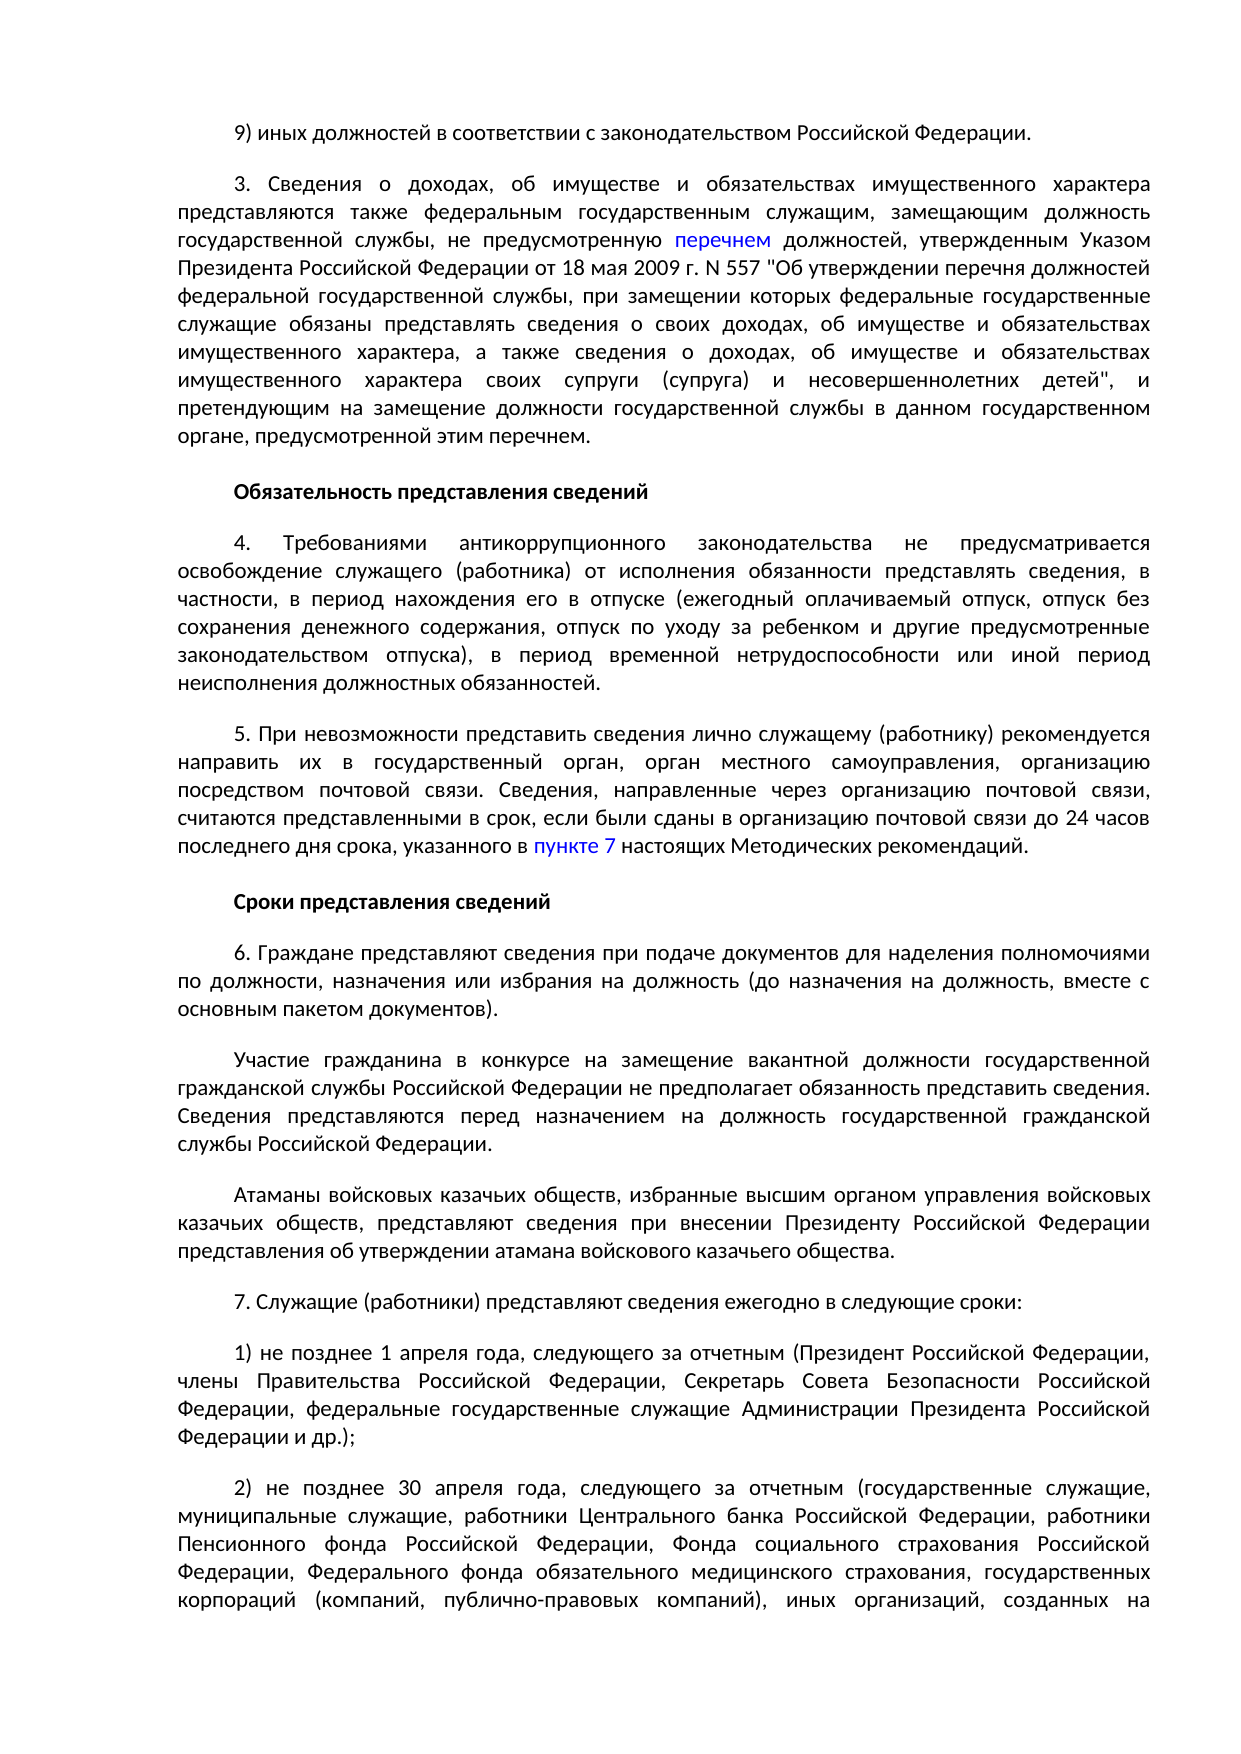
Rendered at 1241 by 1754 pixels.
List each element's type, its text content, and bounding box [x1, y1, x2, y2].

text 7. Служащие (работники) представляют сведения ежегодно в следующие сроки: [177, 1287, 1152, 1315]
text 9) иных должностей в соответствии с законодательством Российской Федерации. [177, 118, 1152, 146]
title Сроки представления сведений [177, 887, 1152, 915]
text 1) не позднее 1 апреля года, следующего за отчетным (Президент Российской Федерации, члены Правительства Российской Федерации, Секретарь Совета Безопасности Российской Федерации, федеральные государственные служащие Администрации Президента Российской Федерации и др.); [177, 1338, 1152, 1450]
text 4. Требованиями антикоррупционного законодательства не предусматривается освобождение служащего (работника) от исполнения обязанности представлять сведения, в частности, в период нахождения его в отпуске (ежегодный оплачиваемый отпуск, отпуск без сохранения денежного содержания, отпуск по уходу за ребенком и другие предусмотренные законодательством отпуска), в период временной нетрудоспособности или иной период неисполнения должностных обязанностей. [177, 528, 1152, 696]
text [177, 1473, 1152, 1613]
text Участие гражданина в конкурсе на замещение вакантной должности государственной гражданской службы Российской Федерации не предполагает обязанность представить сведения. Сведения представляются перед назначением на должность государственной гражданской службы Российской Федерации. [177, 1045, 1152, 1157]
text 3. Сведения о доходах, об имуществе и обязательствах имущественного характера представляются также федеральным государственным служащим, замещающим должность государственной службы, не предусмотренную перечнем должностей, утвержденным Указом Президента Российской Федерации от 18 мая 2009 г. N 557 "Об утверждении перечня должностей федеральной государственной службы, при замещении которых федеральные государственные служащие обязаны представлять сведения о своих доходах, об имуществе и обязательствах имущественного характера, а также сведения о доходах, об имуществе и обязательствах имущественного характера своих супруги (супруга) и несовершеннолетних детей", и претендующим на замещение должности государственной службы в данном государственном органе, предусмотренной этим перечнем. [177, 169, 1152, 449]
text Атаманы войсковых казачьих обществ, избранные высшим органом управления войсковых казачьих обществ, представляют сведения при внесении Президенту Российской Федерации представления об утверждении атамана войскового казачьего общества. [177, 1180, 1152, 1264]
title Обязательность представления сведений [177, 477, 1152, 505]
text 6. Граждане представляют сведения при подаче документов для наделения полномочиями по должности, назначения или избрания на должность (до назначения на должность, вместе с основным пакетом документов). [177, 938, 1152, 1022]
text 5. При невозможности представить сведения лично служащему (работнику) рекомендуется направить их в государственный орган, орган местного самоуправления, организацию посредством почтовой связи. Сведения, направленные через организацию почтовой связи, считаются представленными в срок, если были сданы в организацию почтовой связи до 24 часов последнего дня срока, указанного в пункте 7 настоящих Методических рекомендаций. [177, 719, 1152, 859]
